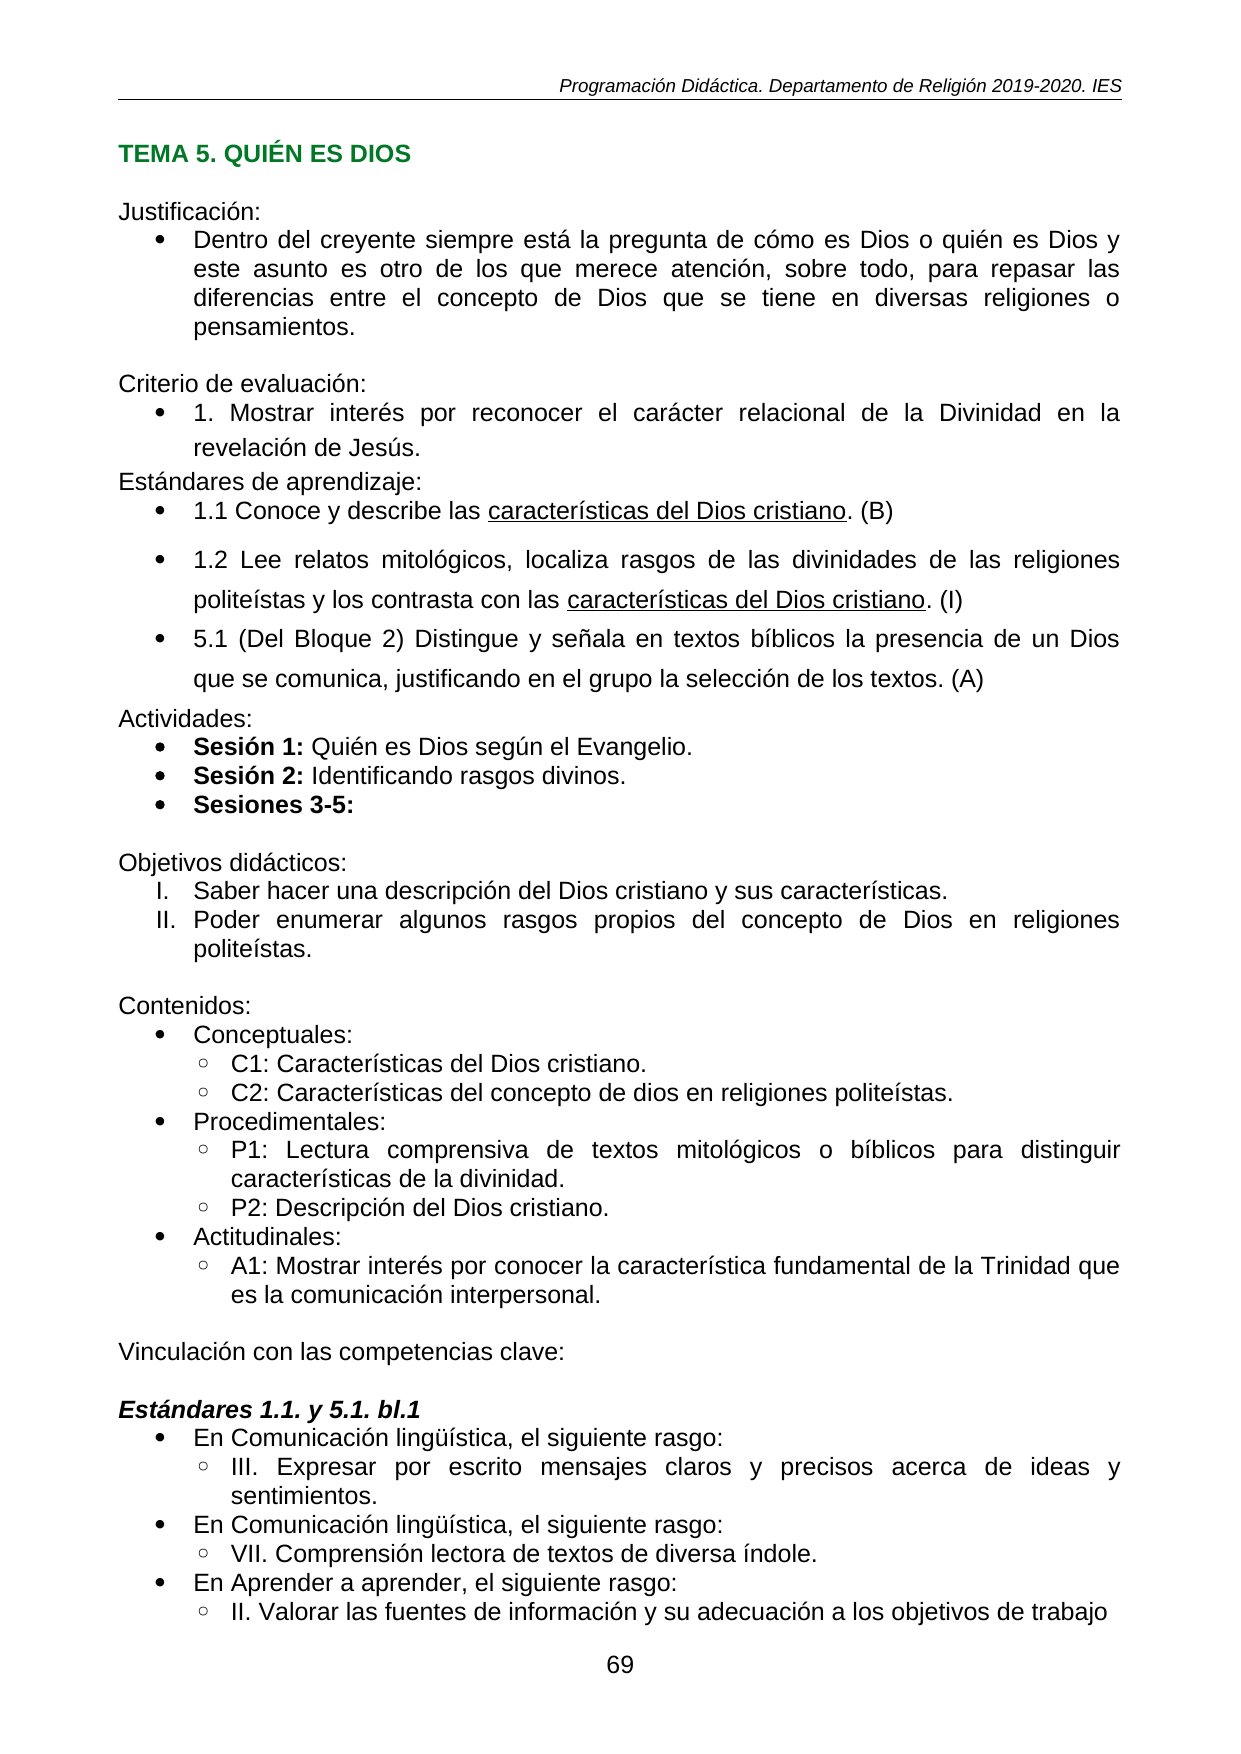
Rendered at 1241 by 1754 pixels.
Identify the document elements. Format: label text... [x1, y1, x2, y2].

text Actividades: [118, 703, 1122, 732]
list 1.2 Lee relatos mitológicos, localiza rasgos de las divinidades de las religiones politeístas y los contrasta con las características del Dios cristiano. (I) [156, 545, 1122, 613]
list Conceptuales: [156, 1020, 1122, 1049]
list 1. Mostrar interés por reconocer el carácter relacional de la Divinidad en la revelación de Jesús. [156, 398, 1122, 461]
list En Comunicación lingüística, el siguiente rasgo: [156, 1510, 1122, 1539]
list P2: Descripción del Dios cristiano. [193, 1193, 1122, 1222]
list Dentro del creyente siempre está la pregunta de cómo es Dios o quién es Dios y este asunto es otro de los que merece atención, sobre todo, para repasar las diferencias entre el concepto de Dios que se tiene en diversas religiones o pensamientos. [156, 225, 1122, 341]
list Sesiones 3-5: [156, 790, 1122, 819]
list C1: Características del Dios cristiano. [193, 1049, 1122, 1078]
list Sesión 2: Identificando rasgos divinos. [156, 761, 1122, 790]
list P1: Lectura comprensiva de textos mitológicos o bíblicos para distinguir características de la divinidad. [193, 1136, 1122, 1193]
list 1.1 Conoce y describe las características del Dios cristiano. (B) [156, 496, 1122, 525]
list II. Valorar las fuentes de información y su adecuación a los objetivos de trabajo [193, 1596, 1122, 1625]
text Objetivos didácticos: [118, 848, 1122, 876]
list 5.1 (Del Bloque 2) Distingue y señala en textos bíblicos la presencia de un Dios que se comunica, justificando en el grupo la selección de los textos. (A) [156, 624, 1122, 693]
text Criterio de evaluación: [118, 369, 1122, 398]
text Contenidos: [118, 991, 1122, 1020]
list Poder enumerar algunos rasgos propios del concepto de Dios en religiones politeístas. [156, 905, 1122, 963]
list En Aprender a aprender, el siguiente rasgo: [156, 1568, 1122, 1596]
list Actitudinales: [156, 1222, 1122, 1251]
list C2: Características del concepto de dios en religiones politeístas. [193, 1078, 1122, 1107]
text Estándares de aprendizaje: [118, 467, 1122, 496]
list En Comunicación lingüística, el siguiente rasgo: [156, 1423, 1122, 1452]
text Vinculación con las competencias clave: [118, 1337, 1122, 1366]
list Sesión 1: Quién es Dios según el Evangelio. [156, 732, 1122, 761]
text Estándares 1.1. y 5.1. bl.1 [118, 1395, 1122, 1423]
list VII. Comprensión lectora de textos de diversa índole. [193, 1539, 1122, 1568]
list III. Expresar por escrito mensajes claros y precisos acerca de ideas y sentimientos. [193, 1452, 1122, 1510]
text TEMA 5. QUIÉN ES DIOS [118, 139, 1122, 168]
list Procedimentales: [156, 1107, 1122, 1136]
list Saber hacer una descripción del Dios cristiano y sus características. [156, 876, 1122, 905]
text Justificación: [118, 197, 1122, 225]
list A1: Mostrar interés por conocer la característica fundamental de la Trinidad que es la comunicación interpersonal. [193, 1251, 1122, 1308]
